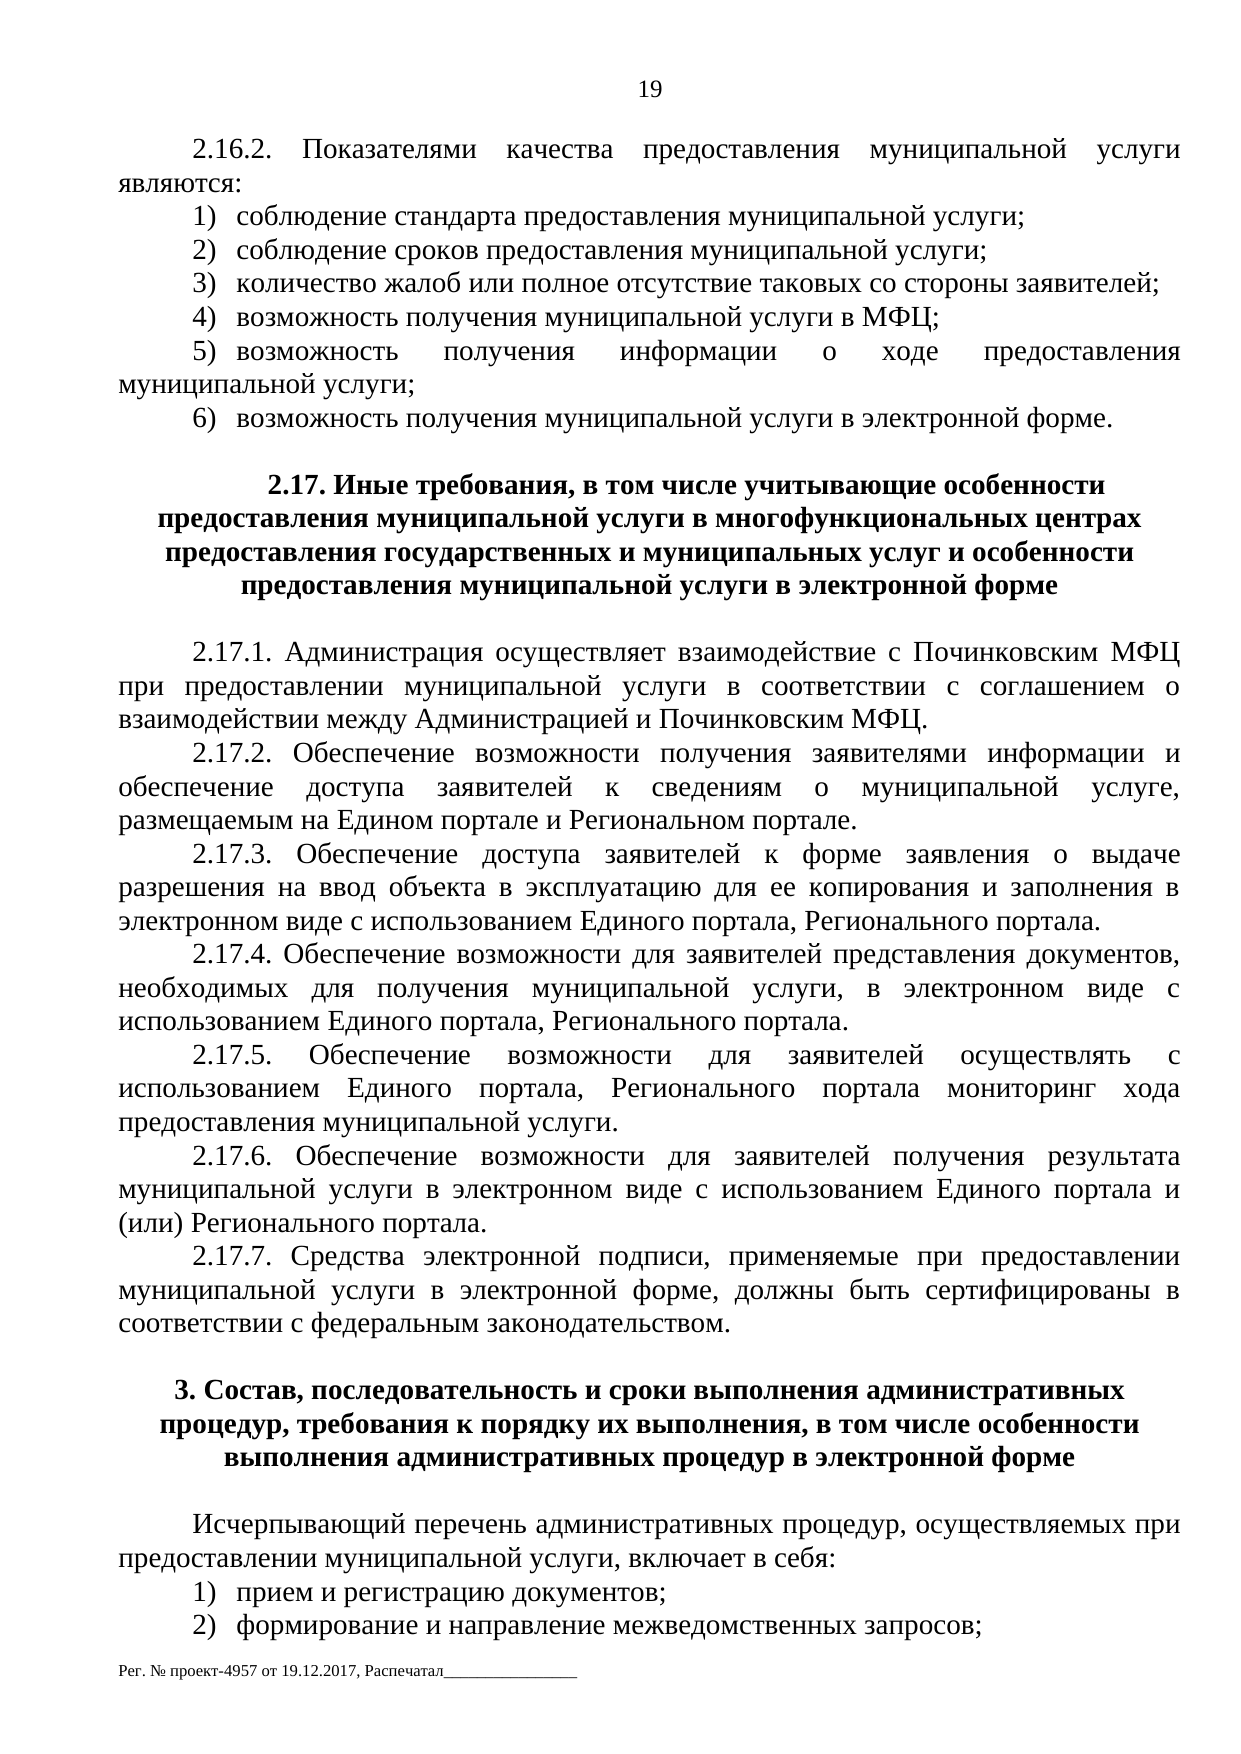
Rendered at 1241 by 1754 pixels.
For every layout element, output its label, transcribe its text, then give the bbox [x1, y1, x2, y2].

text 2.17.2. Обеспечение возможности получения заявителями информации и обеспечение доступа заявителей к сведениям о муниципальной услуге, размещаемым на Едином портале и Региональном портале. [118, 735, 1181, 836]
text 3. Состав, последовательность и сроки выполнения административных процедур, требования к порядку их выполнения, в том числе особенности выполнения административных процедур в электронной форме [118, 1372, 1181, 1473]
text Исчерпывающий перечень административных процедур, осуществляемых при предоставлении муниципальной услуги, включает в себя: [118, 1507, 1181, 1574]
text 2.17.3. Обеспечение доступа заявителей к форме заявления о выдаче разрешения на ввод объекта в эксплуатацию для ее копирования и заполнения в электронном виде с использованием Единого портала, Регионального портала. [118, 836, 1181, 936]
text 2.17.6. Обеспечение возможности для заявителей получения результата муниципальной услуги в электронном виде с использованием Единого портала и (или) Регионального портала. [118, 1138, 1181, 1238]
list возможность получения муниципальной услуги в электронной форме. [118, 400, 1181, 433]
list формирование и направление межведомственных запросов; [118, 1607, 1181, 1641]
list прием и регистрацию документов; [118, 1574, 1181, 1607]
list возможность получения информации о ходе предоставления муниципальной услуги; [118, 333, 1181, 400]
text 2.17.5. Обеспечение возможности для заявителей осуществлять с использованием Единого портала, Регионального портала мониторинг хода предоставления муниципальной услуги. [118, 1037, 1181, 1138]
text 2.17.4. Обеспечение возможности для заявителей представления документов, необходимых для получения муниципальной услуги, в электронном виде с использованием Единого портала, Регионального портала. [118, 936, 1181, 1037]
text 2.17.7. Средства электронной подписи, применяемые при предоставлении муниципальной услуги в электронной форме, должны быть сертифицированы в соответствии с федеральным законодательством. [118, 1238, 1181, 1339]
list возможность получения муниципальной услуги в МФЦ; [118, 299, 1181, 333]
text 2.16.2. Показателями качества предоставления муниципальной услуги являются: [118, 131, 1181, 198]
list соблюдение сроков предоставления муниципальной услуги; [118, 232, 1181, 266]
list соблюдение стандарта предоставления муниципальной услуги; [118, 198, 1181, 232]
text 2.17.1. Администрация осуществляет взаимодействие с Починковским МФЦ при предоставлении муниципальной услуги в соответствии с соглашением о взаимодействии между Администрацией и Починковским МФЦ. [118, 634, 1181, 735]
text 2.17. Иные требования, в том числе учитывающие особенности предоставления муниципальной услуги в многофункциональных центрах предоставления государственных и муниципальных услуг и особенности предоставления муниципальной услуги в электронной форме [118, 467, 1181, 601]
list количество жалоб или полное отсутствие таковых со стороны заявителей; [118, 266, 1181, 299]
